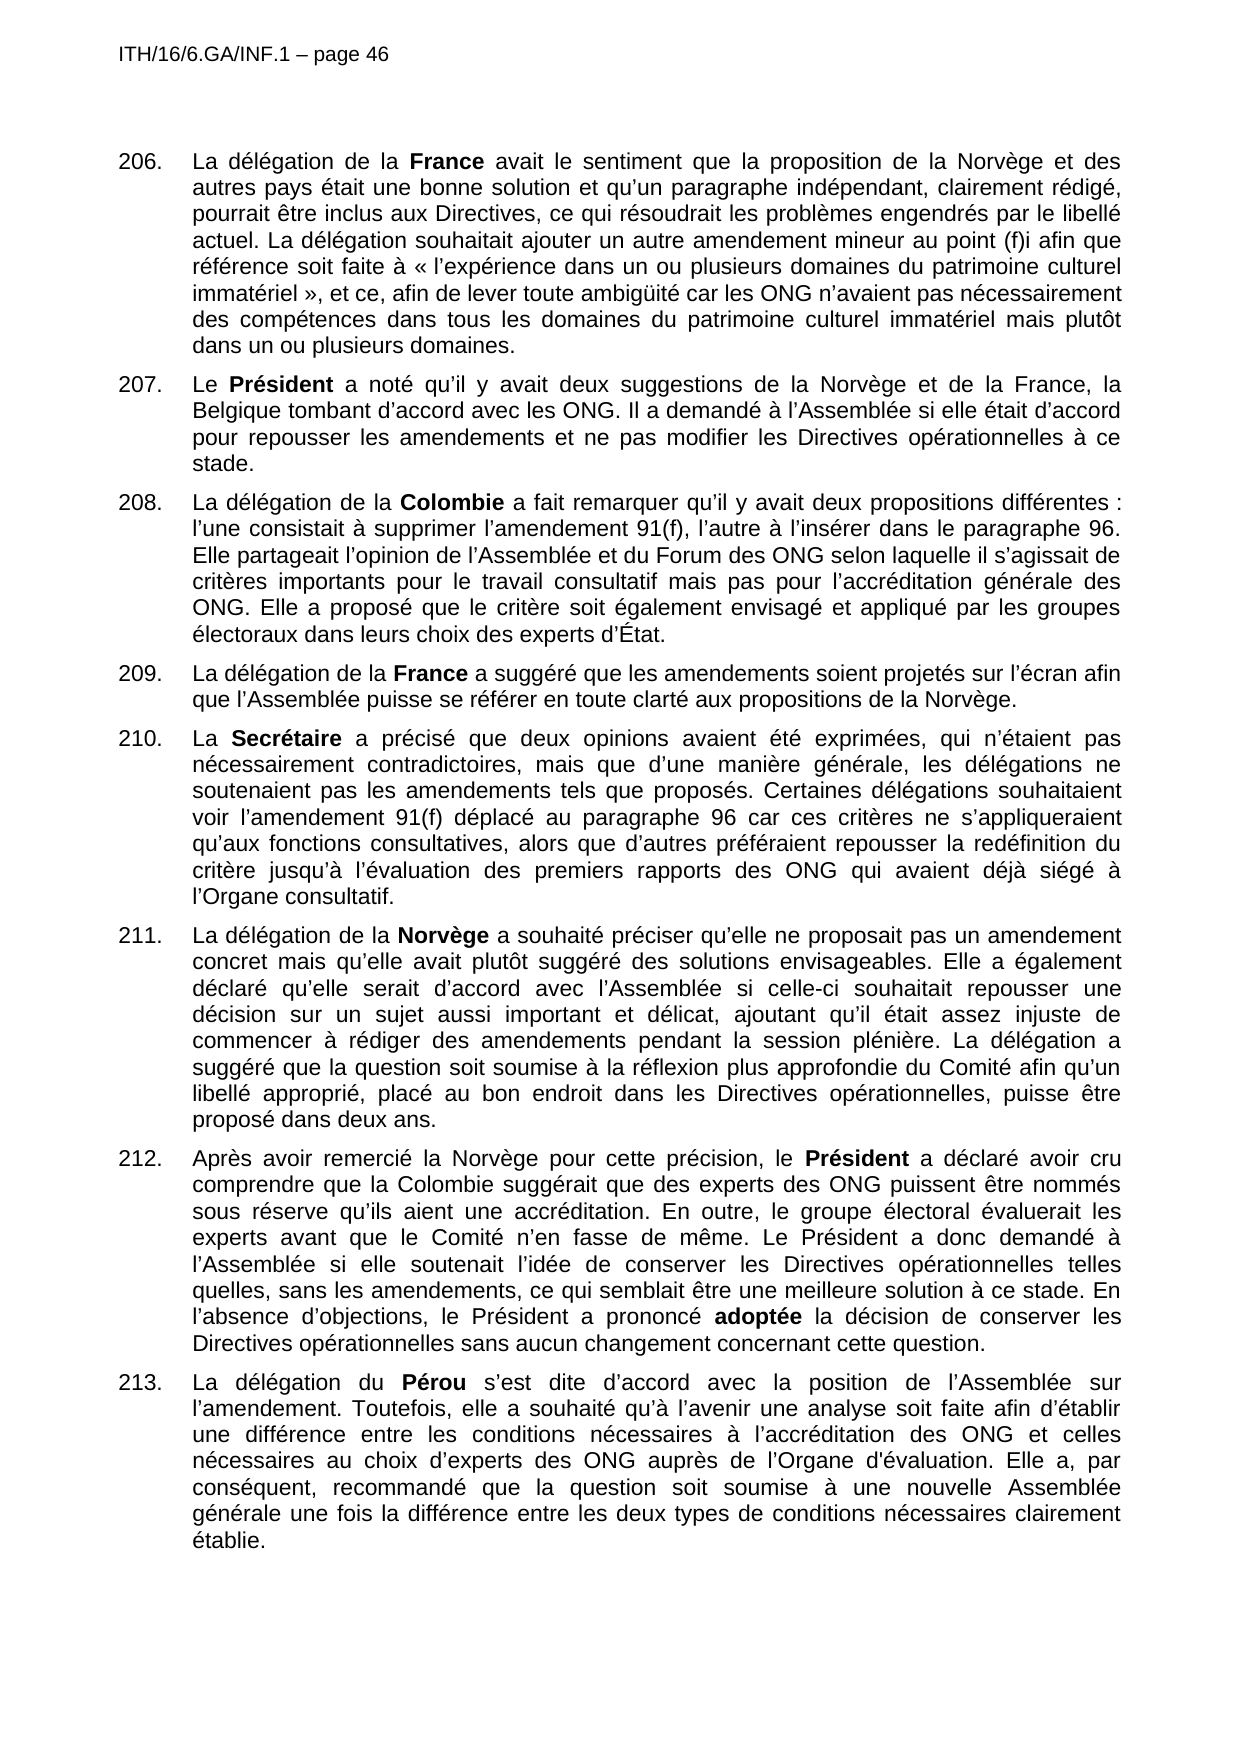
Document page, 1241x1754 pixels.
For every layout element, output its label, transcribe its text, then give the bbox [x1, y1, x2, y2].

list La délégation de la France avait le sentiment que la proposition de la Norvège et des autres pays était une bonne solution et qu’un paragraphe indépendant, clairement rédigé, pourrait être inclus aux Directives, ce qui résoudrait les problèmes engendrés par le libellé actuel. La délégation souhaitait ajouter un autre amendement mineur au point (f)i afin que référence soit faite à « l’expérience dans un ou plusieurs domaines du patrimoine culturel immatériel », et ce, afin de lever toute ambigüité car les ONG n’avaient pas nécessairement des compétences dans tous les domaines du patrimoine culturel immatériel mais plutôt dans un ou plusieurs domaines. [118, 148, 1122, 358]
list La délégation de la Colombie a fait remarquer qu’il y avait deux propositions différentes : l’une consistait à supprimer l’amendement 91(f), l’autre à l’insérer dans le paragraphe 96. Elle partageait l’opinion de l’Assemblée et du Forum des ONG selon laquelle il s’agissait de critères importants pour le travail consultatif mais pas pour l’accréditation générale des ONG. Elle a proposé que le critère soit également envisagé et appliqué par les groupes électoraux dans leurs choix des experts d’État. [118, 489, 1122, 647]
list La délégation du Pérou s’est dite d’accord avec la position de l’Assemblée sur l’amendement. Toutefois, elle a souhaité qu’à l’avenir une analyse soit faite afin d’établir une différence entre les conditions nécessaires à l’accréditation des ONG et celles nécessaires au choix d’experts des ONG auprès de l’Organe d'évaluation. Elle a, par conséquent, recommandé que la question soit soumise à une nouvelle Assemblée générale une fois la différence entre les deux types de conditions nécessaires clairement établie. [118, 1368, 1122, 1553]
list La Secrétaire a précisé que deux opinions avaient été exprimées, qui n’étaient pas nécessairement contradictoires, mais que d’une manière générale, les délégations ne soutenaient pas les amendements tels que proposés. Certaines délégations souhaitaient voir l’amendement 91(f) déplacé au paragraphe 96 car ces critères ne s’appliqueraient qu’aux fonctions consultatives, alors que d’autres préféraient repousser la redéfinition du critère jusqu’à l’évaluation des premiers rapports des ONG qui avaient déjà siégé à l’Organe consultatif. [118, 725, 1122, 909]
list La délégation de la France a suggéré que les amendements soient projetés sur l’écran afin que l’Assemblée puisse se référer en toute clarté aux propositions de la Norvège. [118, 659, 1122, 712]
list Le Président a noté qu’il y avait deux suggestions de la Norvège et de la France, la Belgique tombant d’accord avec les ONG. Il a demandé à l’Assemblée si elle était d’accord pour repousser les amendements et ne pas modifier les Directives opérationnelles à ce stade. [118, 371, 1122, 476]
list Après avoir remercié la Norvège pour cette précision, le Président a déclaré avoir cru comprendre que la Colombie suggérait que des experts des ONG puissent être nommés sous réserve qu’ils aient une accréditation. En outre, le groupe électoral évaluerait les experts avant que le Comité n’en fasse de même. Le Président a donc demandé à l’Assemblée si elle soutenait l’idée de conserver les Directives opérationnelles telles quelles, sans les amendements, ce qui semblait être une meilleure solution à ce stade. En l’absence d’objections, le Président a prononcé adoptée la décision de conserver les Directives opérationnelles sans aucun changement concernant cette question. [118, 1145, 1122, 1356]
list La délégation de la Norvège a souhaité préciser qu’elle ne proposait pas un amendement concret mais qu’elle avait plutôt suggéré des solutions envisageables. Elle a également déclaré qu’elle serait d’accord avec l’Assemblée si celle-ci souhaitait repousser une décision sur un sujet aussi important et délicat, ajoutant qu’il était assez injuste de commencer à rédiger des amendements pendant la session plénière. La délégation a suggéré que la question soit soumise à la réflexion plus approfondie du Comité afin qu’un libellé approprié, placé au bon endroit dans les Directives opérationnelles, puisse être proposé dans deux ans. [118, 922, 1122, 1133]
